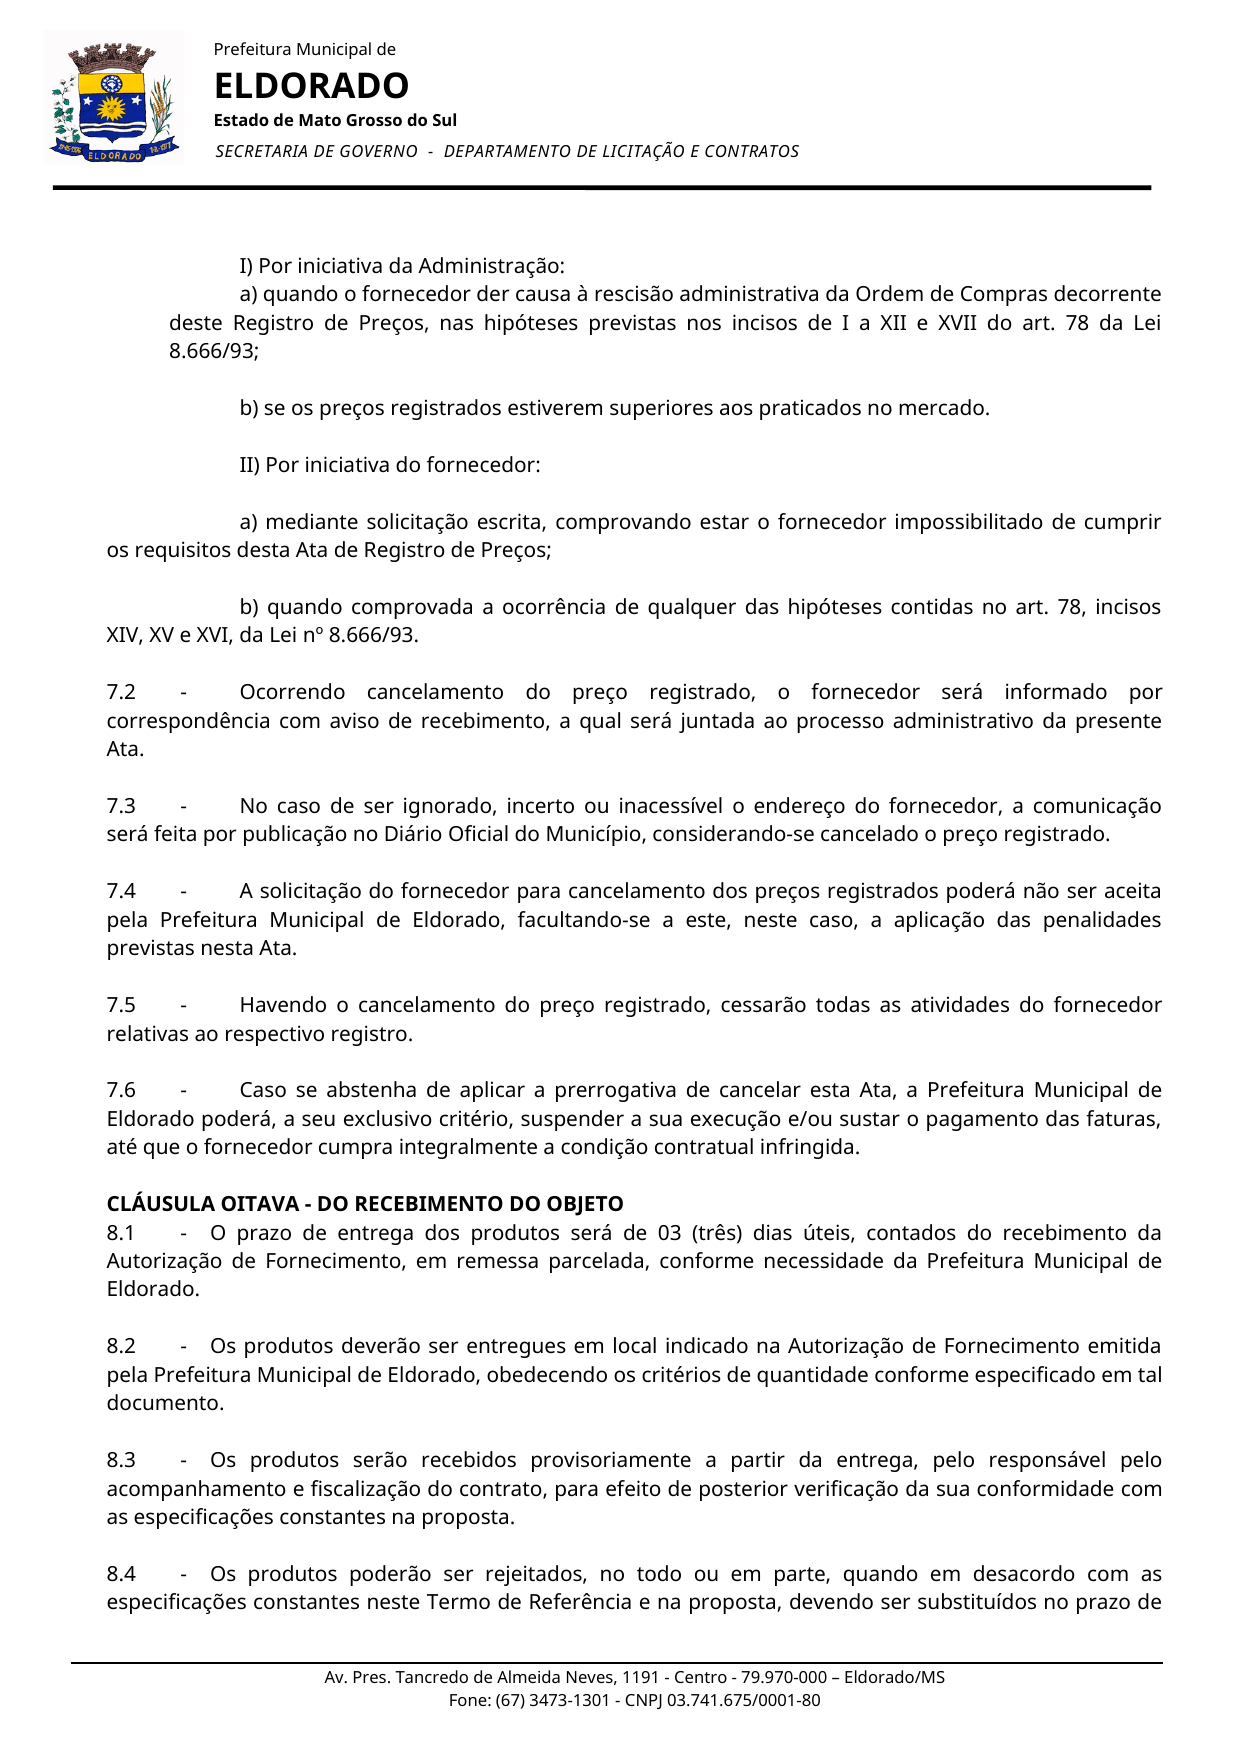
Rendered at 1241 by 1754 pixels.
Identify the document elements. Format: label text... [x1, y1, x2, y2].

text 8.2 - Os produtos deverão ser entregues em local indicado na Autorização de Fornecimento emitida pela Prefeitura Municipal de Eldorado, obedecendo os critérios de quantidade conforme especificado em tal documento. [106, 1331, 1163, 1417]
text CLÁUSULA OITAVA - DO RECEBIMENTO DO OBJETO [106, 1189, 1163, 1218]
text I) Por iniciativa da Administração: [138, 251, 1163, 279]
text 7.5 - Havendo o cancelamento do preço registrado, cessarão todas as atividades do fornecedor relativas ao respectivo registro. [106, 990, 1163, 1047]
text 7.3 - No caso de ser ignorado, incerto ou inacessível o endereço do fornecedor, a comunicação será feita por publicação no Diário Oficial do Município, considerando-se cancelado o preço registrado. [106, 791, 1163, 848]
text a) mediante solicitação escrita, comprovando estar o fornecedor impossibilitado de cumprir os requisitos desta Ata de Registro de Preços; [106, 507, 1163, 564]
text II) Por iniciativa do fornecedor: [106, 450, 1163, 478]
text 7.4 - A solicitação do fornecedor para cancelamento dos preços registrados poderá não ser aceita pela Prefeitura Municipal de Eldorado, facultando-se a este, neste caso, a aplicação das penalidades previstas nesta Ata. [106, 876, 1163, 962]
text b) se os preços registrados estiverem superiores aos praticados no mercado. [169, 393, 1163, 421]
picture [43, 30, 184, 165]
text a) quando o fornecedor der causa à rescisão administrativa da Ordem de Compras decorrente deste Registro de Preços, nas hipóteses previstas nos incisos de I a XII e XVII do art. 78 da Lei 8.666/93; [169, 279, 1163, 364]
text 7.6 - Caso se abstenha de aplicar a prerrogativa de cancelar esta Ata, a Prefeitura Municipal de Eldorado poderá, a seu exclusivo critério, suspender a sua execução e/ou sustar o pagamento das faturas, até que o fornecedor cumpra integralmente a condição contratual infringida. [106, 1076, 1163, 1161]
text 8.3 - Os produtos serão recebidos provisoriamente a partir da entrega, pelo responsável pelo acompanhamento e fiscalização do contrato, para efeito de posterior verificação da sua conformidade com as especificações constantes na proposta. [106, 1445, 1163, 1531]
text b) quando comprovada a ocorrência de qualquer das hipóteses contidas no art. 78, incisos XIV, XV e XVI, da Lei nº 8.666/93. [106, 592, 1163, 649]
text 7.2 - Ocorrendo cancelamento do preço registrado, o fornecedor será informado por correspondência com aviso de recebimento, a qual será juntada ao processo administrativo da presente Ata. [106, 677, 1163, 763]
text 8.1 - O prazo de entrega dos produtos será de 03 (três) dias úteis, contados do recebimento da Autorização de Fornecimento, em remessa parcelada, conforme necessidade da Prefeitura Municipal de Eldorado. [106, 1218, 1163, 1303]
